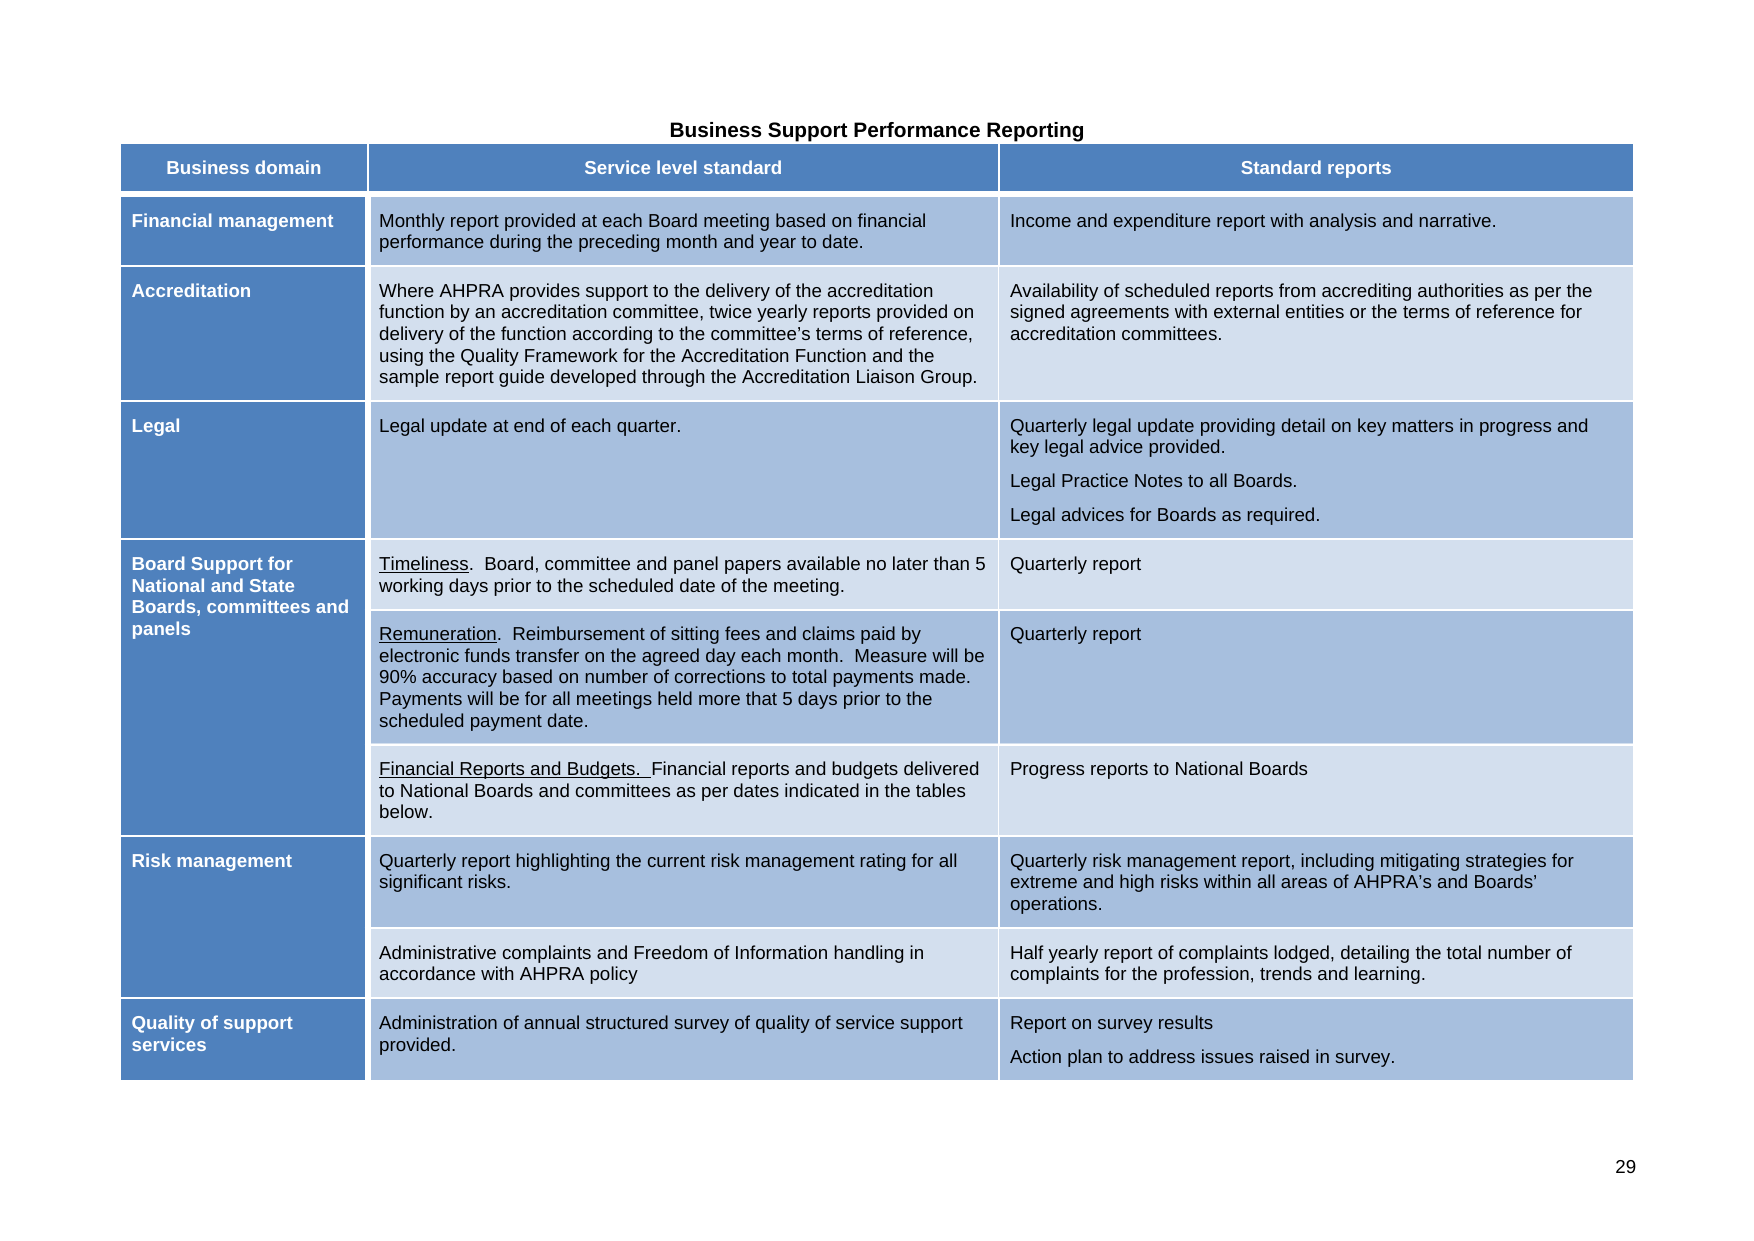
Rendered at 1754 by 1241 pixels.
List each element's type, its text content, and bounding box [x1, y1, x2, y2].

table_cell Board Support for National and State Boards, committees and panels [121, 540, 365, 835]
table_cell Financial Reports and Budgets. Financial reports and budgets delivered to National Boards and committees as per dates indicated in the tables below. [371, 746, 998, 835]
table_header Standard reports [1000, 144, 1633, 191]
table_cell Where AHPRA provides support to the delivery of the accreditation function by an accreditation committee, twice yearly reports provided on delivery of the function according to the committee’s terms of reference, using the Quality Framework for the Accreditation Function and the sample report guide developed through the Accreditation Liaison Group. [371, 267, 998, 400]
table_cell Timeliness. Board, committee and panel papers available no later than 5 working days prior to the scheduled date of the meeting. [371, 540, 998, 608]
table_cell Half yearly report of complaints lodged, detailing the total number of complaints for the profession, trends and learning. [999, 929, 1633, 997]
table_cell Report on survey results Action plan to address issues raised in survey. [1000, 999, 1633, 1080]
table_header Business domain [121, 144, 367, 191]
table_cell Administration of annual structured survey of quality of service support provided. [371, 999, 998, 1080]
table_cell Risk management [121, 837, 365, 997]
table_cell Availability of scheduled reports from accrediting authorities as per the signed agreements with external entities or the terms of reference for accreditation committees. [999, 267, 1633, 400]
table_cell Quarterly risk management report, including mitigating strategies for extreme and high risks within all areas of AHPRA’s and Boards’ operations. [1000, 837, 1633, 927]
table_cell Quarterly legal update providing detail on key matters in progress and key legal advice provided. Legal Practice Notes to all Boards. Legal advices for Boards as required. [1000, 402, 1633, 538]
table_cell Quarterly report highlighting the current risk management rating for all significant risks. [371, 837, 998, 927]
table_cell Remuneration. Reimbursement of sitting fees and claims paid by electronic funds transfer on the agreed day each month. Measure will be 90% accuracy based on number of corrections to total payments made. Payments will be for all meetings held more that 5 days prior to the scheduled payment date. [371, 611, 998, 743]
table_cell Administrative complaints and Freedom of Information handling in accordance with AHPRA policy [371, 929, 998, 997]
table_cell Financial management [121, 197, 365, 265]
table_cell Quarterly report [999, 540, 1633, 608]
table_cell Legal [121, 402, 365, 538]
table_cell Quarterly report [1000, 611, 1633, 743]
table_header Service level standard [369, 144, 998, 191]
table_cell Quality of support services [121, 999, 365, 1080]
table_cell Accreditation [121, 267, 365, 400]
table_cell Income and expenditure report with analysis and narrative. [1000, 197, 1633, 265]
table_cell Progress reports to National Boards [999, 746, 1633, 835]
text Business Support Performance Reporting [118, 118, 1636, 142]
table_cell Legal update at end of each quarter. [371, 402, 998, 538]
table_cell Monthly report provided at each Board meeting based on financial performance during the preceding month and year to date. [371, 197, 998, 265]
